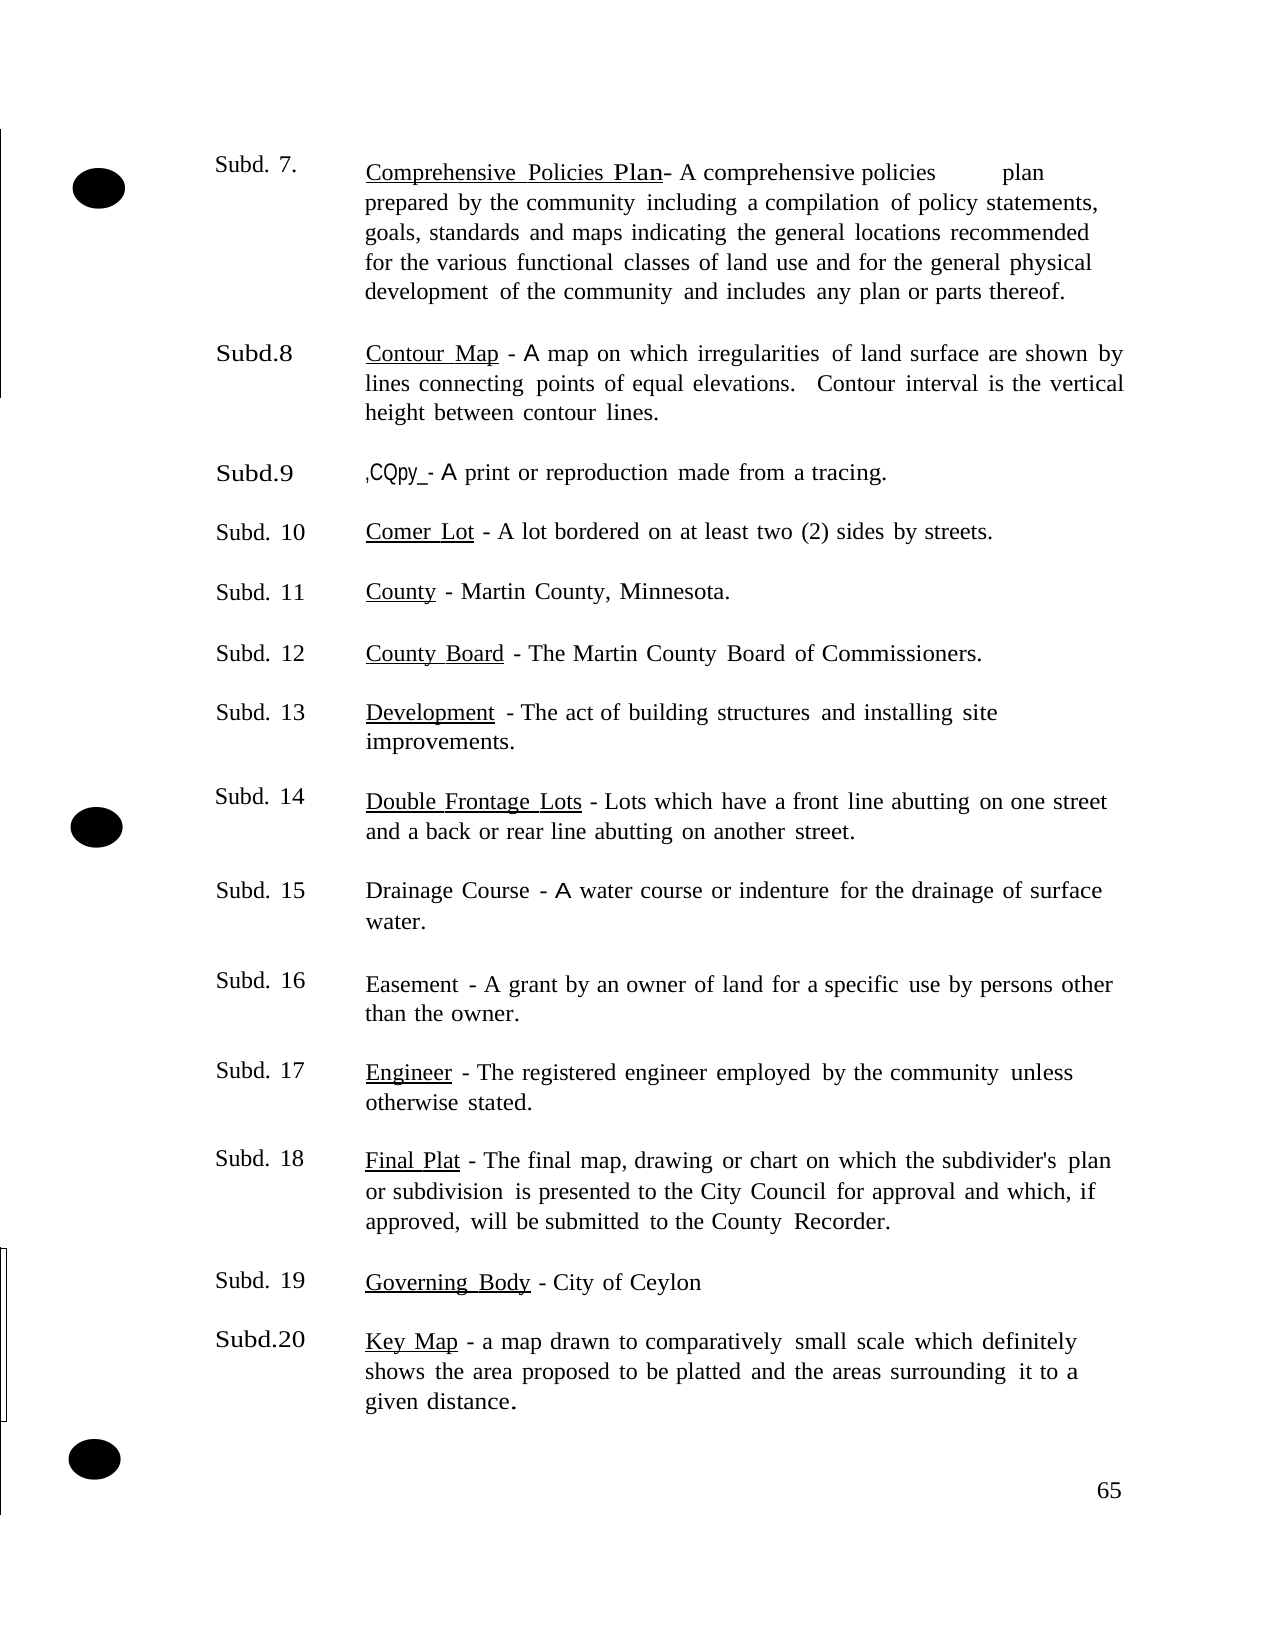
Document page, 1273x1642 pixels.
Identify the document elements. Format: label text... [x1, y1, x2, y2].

text • Subd. 14 [63, 733, 332, 877]
text • [61, 1368, 308, 1541]
text County Board - The Martin County Board of Commissioners. [366, 639, 1133, 666]
text Subd. 16 [216, 967, 313, 994]
text • Subd. 7. [66, 106, 325, 269]
text Subd. 10 [216, 518, 313, 546]
text Subd. 15 [216, 879, 313, 904]
text Subd. 19 [215, 1266, 313, 1293]
text Subd.9 [216, 459, 308, 487]
text ,CQpy_- A print or reproduction made from a tracing. [364, 458, 1133, 486]
text 65 [365, 1476, 1122, 1504]
text water course or indenture for the drainage of surface [579, 879, 1133, 904]
text Subd.20 [215, 1325, 313, 1353]
text Subd. 12 [216, 639, 313, 666]
text Governing Body - City of Ceylon [365, 1267, 1133, 1295]
text Easement - A grant by an owner of land for a specific use by persons other than the owner. [365, 970, 1122, 1027]
text Comer Lot - A lot bordered on at least two (2) sides by streets. County - Martin County, Minnesota. [366, 517, 1002, 605]
text Subd. 11 [216, 578, 313, 606]
text Comprehensive Policies Plan- A comprehensive policies plan prepared by the community including a compilation of policy statements, goals, standards and maps indicating the general locations recommended for the various functional classes of land use and for the general physical development of the community and includes any plan or parts thereof. [364, 158, 1109, 305]
text Contour Map - A map on which irregularities of land surface are shown by lines connecting points of equal elevations. Contour interval is the vertical height between contour lines. [365, 339, 1124, 426]
text water. [365, 907, 574, 934]
text Drainage Course - A [365, 879, 576, 904]
picture [1, 1249, 6, 1421]
text Key Map - a map drawn to comparatively small scale which definitely shows the area proposed to be platted and the areas surrounding it to a given distance. [365, 1327, 1078, 1414]
text Engineer - The registered engineer employed by the community unless otherwise stated. [365, 1058, 1084, 1116]
text Development - The act of building structures and installing site improvements. [366, 698, 1007, 755]
text Subd. 13 [216, 698, 313, 725]
text Subd.8 [216, 339, 308, 367]
text Final Plat - The final map, drawing or chart on which the subdivider's plan or subdivision is presented to the City Council for approval and which, if approved, will be submitted to the County Recorder. [365, 1146, 1121, 1235]
text Subd. 18 [215, 1144, 312, 1172]
text Double Frontage Lots - Lots which have a front line abutting on one street and a back or rear line abutting on another street. [366, 787, 1117, 844]
text Subd. 17 [216, 1056, 312, 1083]
